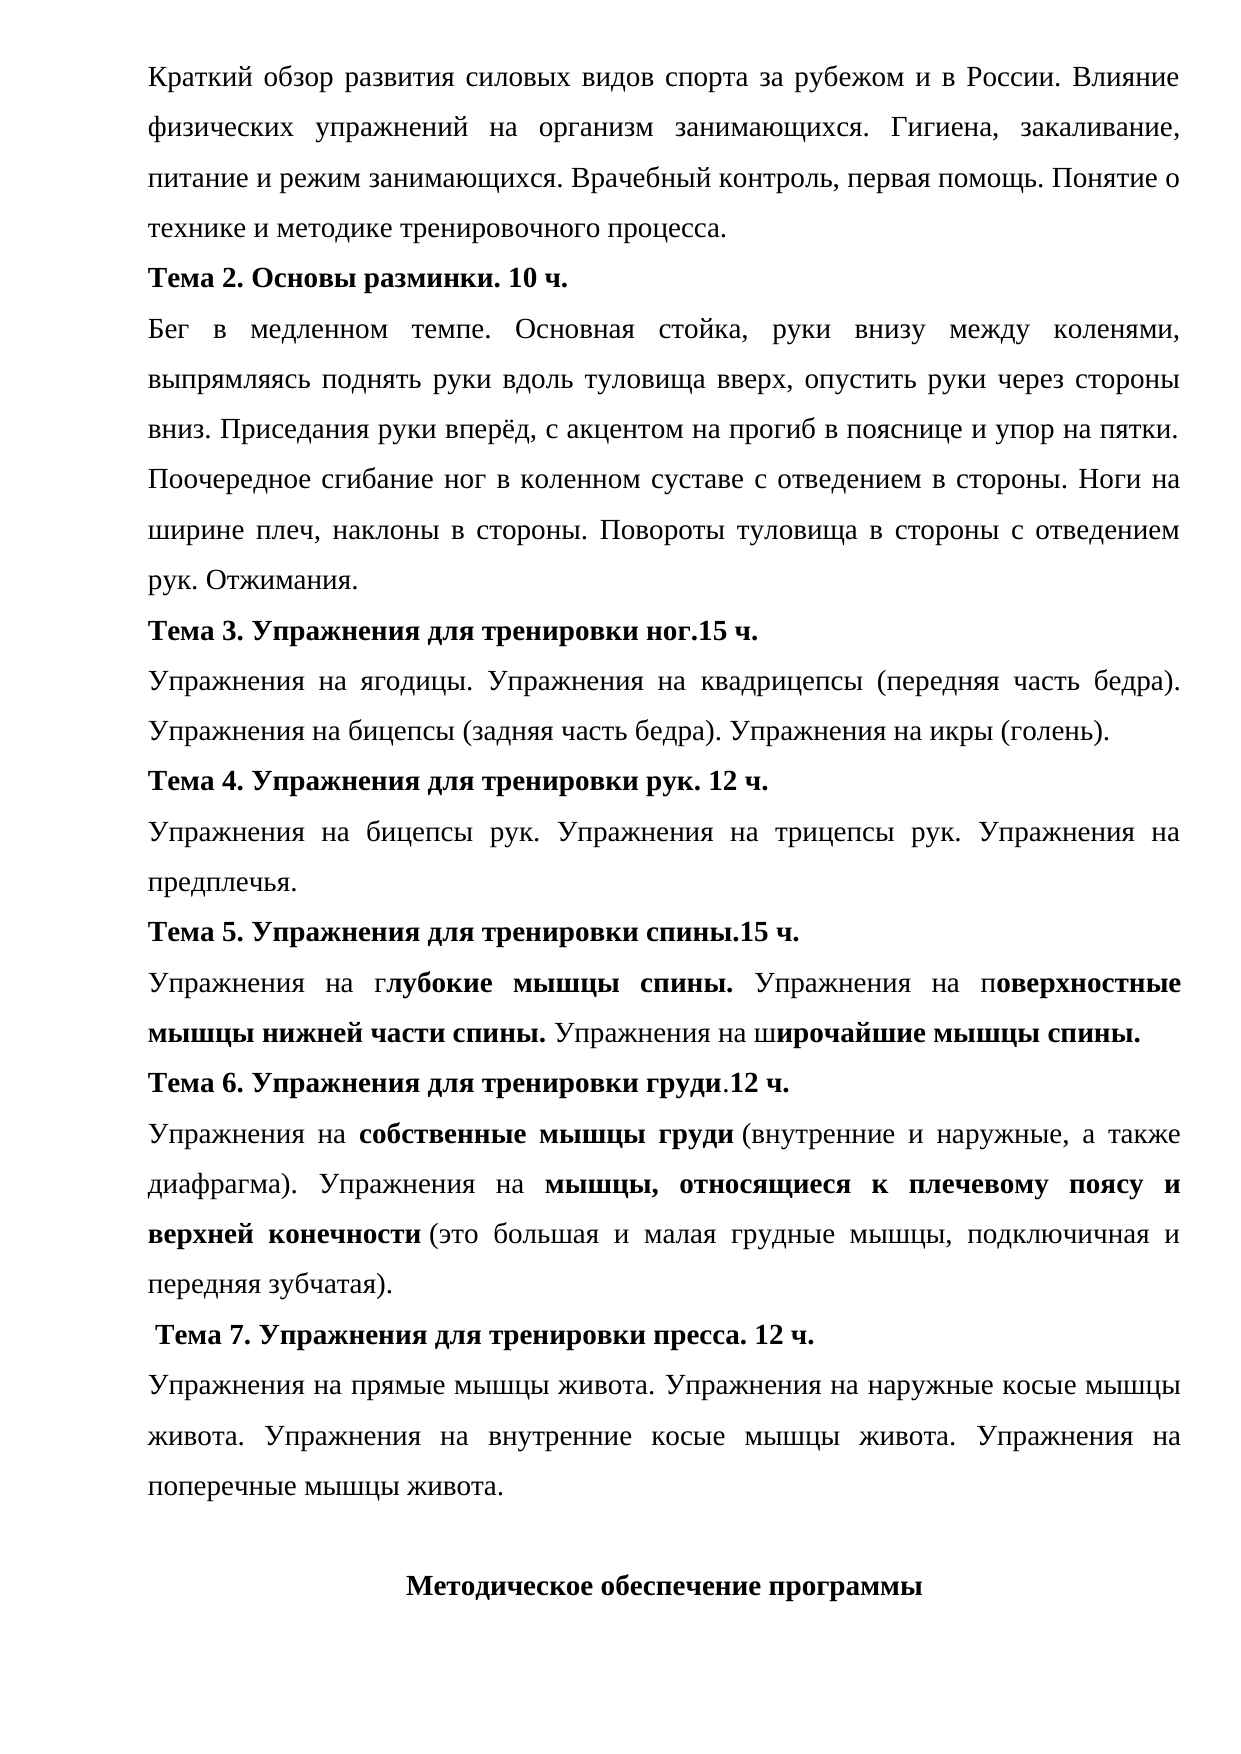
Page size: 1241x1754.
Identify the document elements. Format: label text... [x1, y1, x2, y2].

text Упражнения на глубокие мышцы спины. Упражнения на поверхностные мышцы нижней части спины. Упражнения на широчайшие мышцы спины. [148, 998, 1181, 1049]
text Упражнения на собственные мышцы груди (внутренние и наружные, а также диафрагма). Упражнения на мышцы, относящиеся к плечевому поясу и верхней конечности (это большая и малая грудные мышцы, подключичная и передняя зубчатая). [148, 1116, 1181, 1300]
text Методическое обеспечение программы [148, 1568, 1181, 1602]
text Краткий обзор развития силовых видов спорта за рубежом и в России. Влияние физических упражнений на организм занимающихся. Гигиена, закаливание, питание и режим занимающихся. Врачебный контроль, первая помощь. Понятие о технике и методике тренировочного процесса. [148, 59, 1181, 244]
text Тема 2. Основы разминки. 10 ч. [148, 260, 1181, 294]
text Тема 4. Упражнения для тренировки рук. 12 ч. [148, 763, 1181, 797]
text Упражнения на прямые мышцы живота. Упражнения на наружные косые мышцы живота. Упражнения на внутренние косые мышцы живота. Упражнения на поперечные мышцы живота. [148, 1367, 1181, 1418]
text Упражнения на ягодицы. Упражнения на квадрицепсы (передняя часть бедра). Упражнения на бицепсы (задняя часть бедра). Упражнения на икры (голень). [148, 663, 1181, 747]
text Упражнения на прямые мышцы живота. Упражнения на наружные косые мышцы живота. Упражнения на внутренние косые мышцы живота. Упражнения на поперечные мышцы живота. [148, 1451, 1181, 1501]
text Упражнения на бицепсы рук. Упражнения на трицепсы рук. Упражнения на предплечья. [148, 847, 1181, 898]
text Тема 7. Упражнения для тренировки пресса. 12 ч. [148, 1317, 1181, 1351]
text Бег в медленном темпе. Основная стойка, руки внизу между коленями, выпрямляясь поднять руки вдоль туловища вверх, опустить руки через стороны вниз. Приседания руки вперёд, с акцентом на прогиб в пояснице и упор на пятки. Поочередное сгибание ног в коленном суставе с отведением в стороны. Ноги на ширине плеч, наклоны в стороны. Повороты туловища в стороны с отведением рук. Отжимания. [148, 311, 1181, 596]
text Тема 5. Упражнения для тренировки спины.15 ч. [148, 914, 1181, 948]
text Тема 6. Упражнения для тренировки груди.12 ч. [148, 1065, 1181, 1099]
text Тема 3. Упражнения для тренировки ног.15 ч. [148, 613, 1181, 646]
